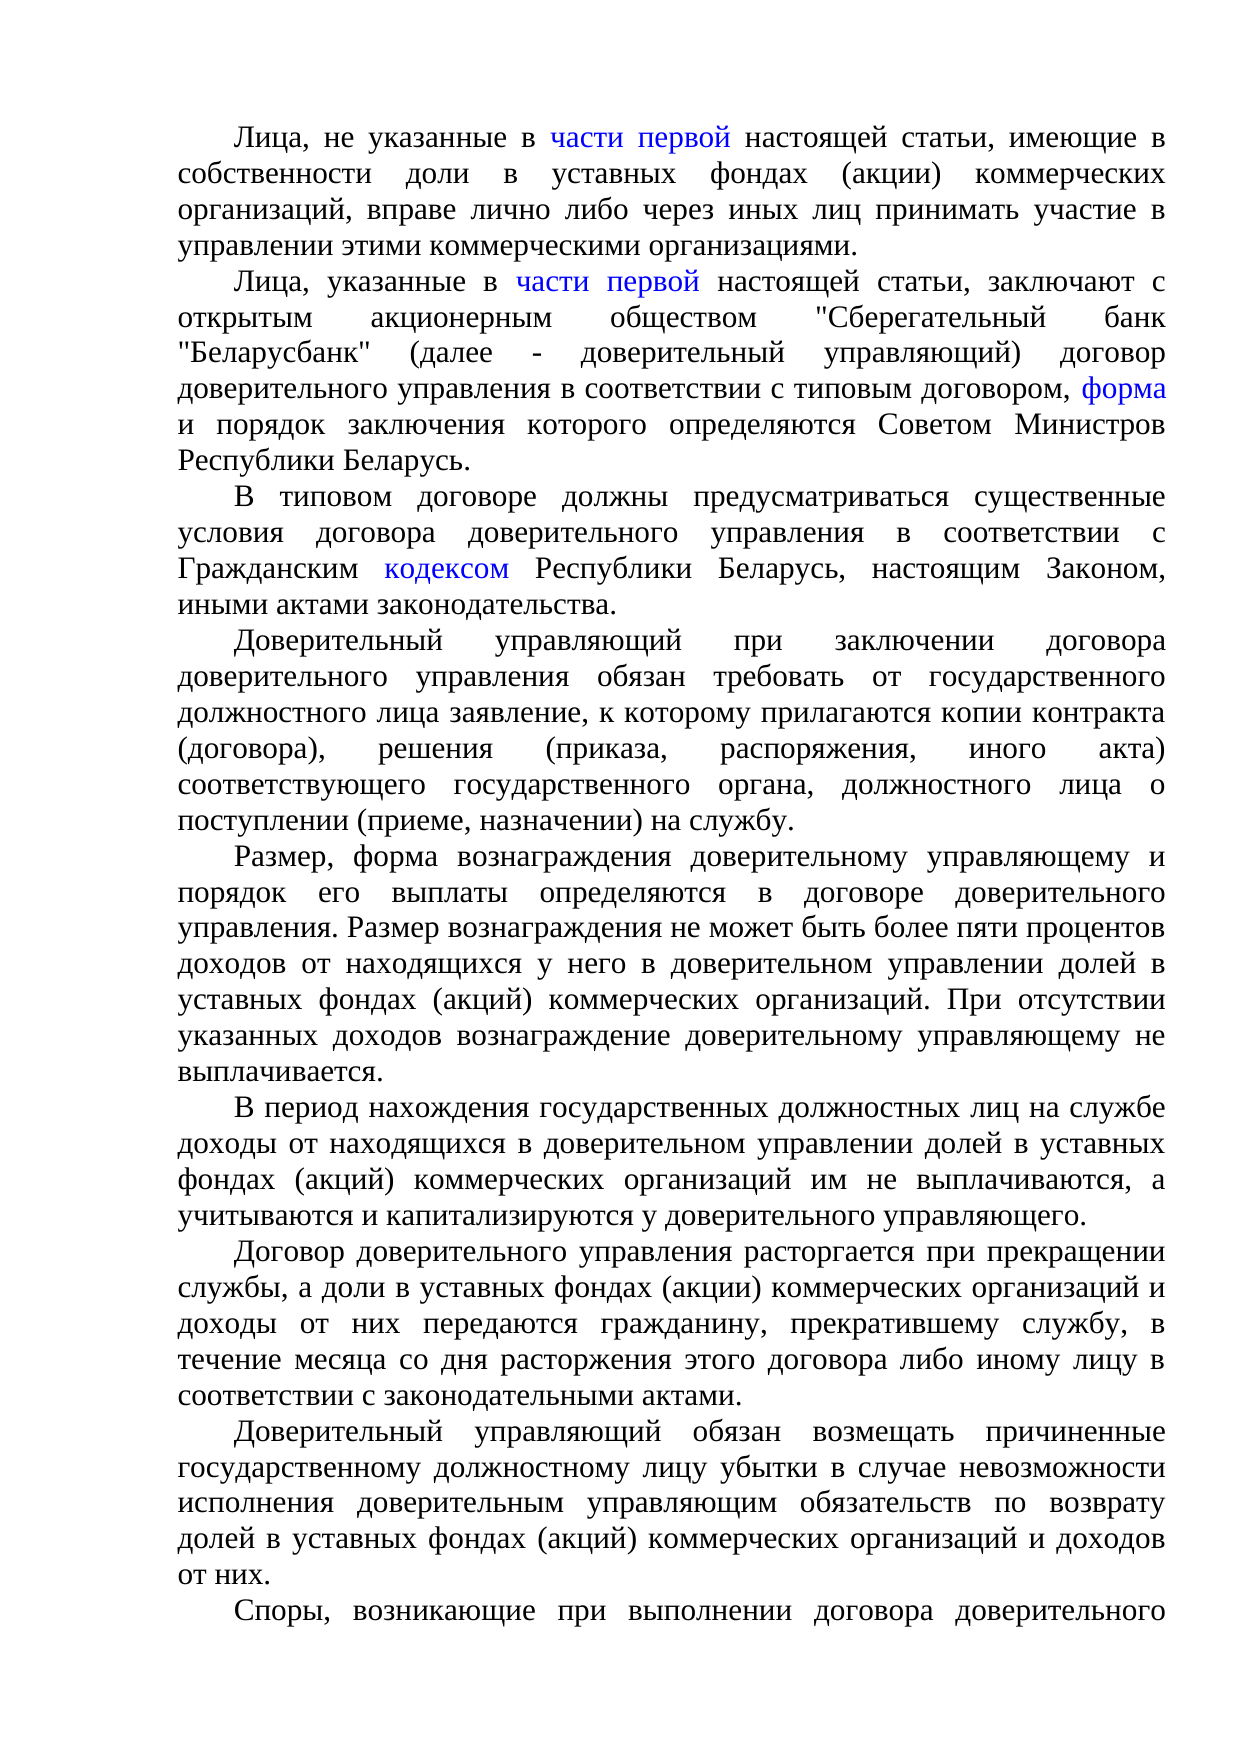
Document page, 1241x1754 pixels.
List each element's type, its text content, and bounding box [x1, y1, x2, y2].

text Доверительный управляющий обязан возмещать причиненные государственному должностному лицу убытки в случае невозможности исполнения доверительным управляющим обязательств по возврату долей в уставных фондах (акций) коммерческих организаций и доходов от них. [177, 1412, 1167, 1592]
text Размер, форма вознаграждения доверительному управляющему и порядок его выплаты определяются в договоре доверительного управления. Размер вознаграждения не может быть более пяти процентов доходов от находящихся у него в доверительном управлении долей в уставных фондах (акций) коммерческих организаций. При отсутствии указанных доходов вознаграждение доверительному управляющему не выплачивается. [177, 837, 1167, 1088]
text В типовом договоре должны предусматриваться существенные условия договора доверительного управления в соответствии с Гражданским кодексом Республики Беларусь, настоящим Законом, иными актами законодательства. [177, 477, 1167, 621]
text Договор доверительного управления расторгается при прекращении службы, а доли в уставных фондах (акции) коммерческих организаций и доходы от них передаются гражданину, прекратившему службу, в течение месяца со дня расторжения этого договора либо иному лицу в соответствии с законодательными актами. [177, 1232, 1167, 1412]
text Лица, не указанные в части первой настоящей статьи, имеющие в собственности доли в уставных фондах (акции) коммерческих организаций, вправе лично либо через иных лиц принимать участие в управлении этими коммерческими организациями. [177, 118, 1167, 262]
text Лица, указанные в части первой настоящей статьи, заключают с открытым акционерным обществом "Сберегательный банк "Беларусбанк" (далее - доверительный управляющий) договор доверительного управления в соответствии с типовым договором, форма и порядок заключения которого определяются Советом Министров Республики Беларусь. [177, 262, 1167, 477]
text В период нахождения государственных должностных лиц на службе доходы от находящихся в доверительном управлении долей в уставных фондах (акций) коммерческих организаций им не выплачиваются, а учитываются и капитализируются у доверительного управляющего. [177, 1088, 1167, 1232]
text Доверительный управляющий при заключении договора доверительного управления обязан требовать от государственного должностного лица заявление, к которому прилагаются копии контракта (договора), решения (приказа, распоряжения, иного акта) соответствующего государственного органа, должностного лица о поступлении (приеме, назначении) на службу. [177, 621, 1167, 837]
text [177, 1592, 1167, 1627]
